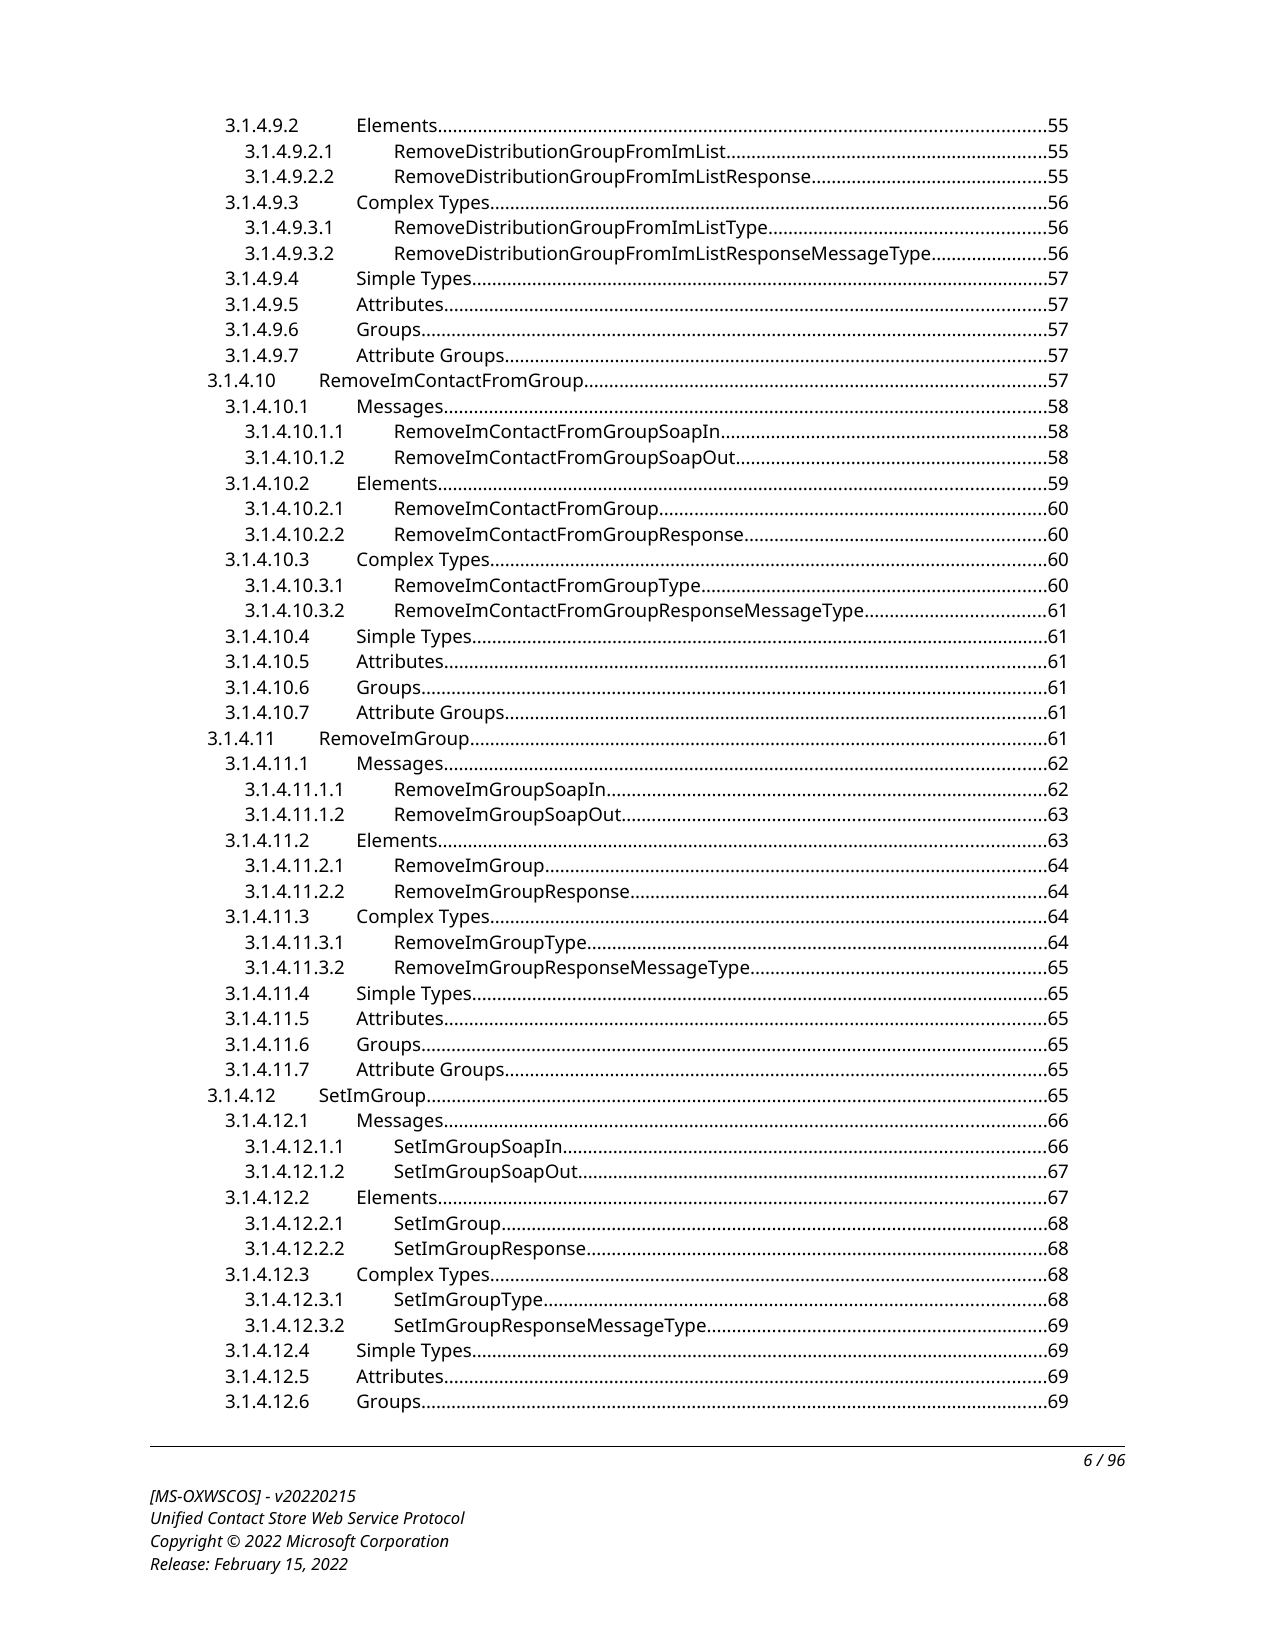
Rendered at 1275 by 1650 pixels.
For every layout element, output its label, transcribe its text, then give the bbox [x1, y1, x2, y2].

text 3.1.4.12.4 Simple Types 69 [225, 1337, 1078, 1363]
text 3.1.4.10.2.2 RemoveImContactFromGroupResponse 60 [244, 521, 1078, 546]
text 3.1.4.11.1.2 RemoveImGroupSoapOut 63 [244, 802, 1078, 827]
text 3.1.4.12.1.2 SetImGroupSoapOut 67 [244, 1159, 1078, 1184]
text 3.1.4.10.2 Elements 59 [225, 470, 1078, 495]
text 3.1.4.12.2 Elements 67 [225, 1184, 1078, 1210]
text 3.1.4.11.3.1 RemoveImGroupType 64 [244, 929, 1078, 955]
text 3.1.4.10.4 Simple Types 61 [225, 623, 1078, 648]
text 3.1.4.10.1 Messages 58 [225, 393, 1078, 419]
text 3.1.4.9.3 Complex Types 56 [225, 189, 1078, 214]
text 3.1.4.11.5 Attributes 65 [225, 1006, 1078, 1031]
text 3.1.4.12.1.1 SetImGroupSoapIn 66 [244, 1133, 1078, 1159]
text 3.1.4.10.3.1 RemoveImContactFromGroupType 60 [244, 572, 1078, 597]
text 3.1.4.11.2.2 RemoveImGroupResponse 64 [244, 878, 1078, 904]
text 3.1.4.10.2.1 RemoveImContactFromGroup 60 [244, 495, 1078, 521]
text 3.1.4.12 SetImGroup 65 [207, 1082, 1078, 1108]
text 3.1.4.11.2 Elements 63 [225, 827, 1078, 853]
text 3.1.4.11.7 Attribute Groups 65 [225, 1057, 1078, 1082]
text 3.1.4.9.2.1 RemoveDistributionGroupFromImList 55 [244, 138, 1078, 163]
text 3.1.4.9.2.2 RemoveDistributionGroupFromImListResponse 55 [244, 163, 1078, 189]
text 3.1.4.9.6 Groups 57 [225, 317, 1078, 342]
text 3.1.4.11.2.1 RemoveImGroup 64 [244, 853, 1078, 878]
text 3.1.4.9.3.2 RemoveDistributionGroupFromImListResponseMessageType 56 [244, 240, 1078, 266]
text 3.1.4.10.5 Attributes 61 [225, 648, 1078, 674]
text 3.1.4.12.5 Attributes 69 [225, 1363, 1078, 1388]
text 3.1.4.10.7 Attribute Groups 61 [225, 699, 1078, 725]
text 3.1.4.11.3 Complex Types 64 [225, 904, 1078, 929]
text 3.1.4.11.4 Simple Types 65 [225, 980, 1078, 1006]
text 3.1.4.12.3 Complex Types 68 [225, 1261, 1078, 1286]
text 3.1.4.10.1.2 RemoveImContactFromGroupSoapOut 58 [244, 444, 1078, 470]
text 3.1.4.12.3.2 SetImGroupResponseMessageType 69 [244, 1312, 1078, 1337]
text 3.1.4.9.2 Elements 55 [225, 112, 1078, 138]
text 3.1.4.11 RemoveImGroup 61 [207, 725, 1078, 751]
text 3.1.4.9.3.1 RemoveDistributionGroupFromImListType 56 [244, 214, 1078, 240]
text 3.1.4.11.1.1 RemoveImGroupSoapIn 62 [244, 776, 1078, 802]
text 3.1.4.10.1.1 RemoveImContactFromGroupSoapIn 58 [244, 419, 1078, 444]
text 3.1.4.9.4 Simple Types 57 [225, 266, 1078, 291]
text 3.1.4.10.3.2 RemoveImContactFromGroupResponseMessageType 61 [244, 597, 1078, 623]
text 3.1.4.11.3.2 RemoveImGroupResponseMessageType 65 [244, 955, 1078, 980]
text 3.1.4.12.3.1 SetImGroupType 68 [244, 1286, 1078, 1312]
text 3.1.4.12.1 Messages 66 [225, 1108, 1078, 1133]
text 3.1.4.12.2.1 SetImGroup 68 [244, 1210, 1078, 1235]
text 3.1.4.10.3 Complex Types 60 [225, 546, 1078, 572]
text 3.1.4.10.6 Groups 61 [225, 674, 1078, 699]
text 3.1.4.9.7 Attribute Groups 57 [225, 342, 1078, 368]
text 3.1.4.10 RemoveImContactFromGroup 57 [207, 368, 1078, 393]
text 3.1.4.11.6 Groups 65 [225, 1031, 1078, 1057]
text 3.1.4.9.5 Attributes 57 [225, 291, 1078, 317]
text 3.1.4.12.6 Groups 69 [225, 1388, 1078, 1414]
text 3.1.4.12.2.2 SetImGroupResponse 68 [244, 1235, 1078, 1261]
text 3.1.4.11.1 Messages 62 [225, 751, 1078, 776]
